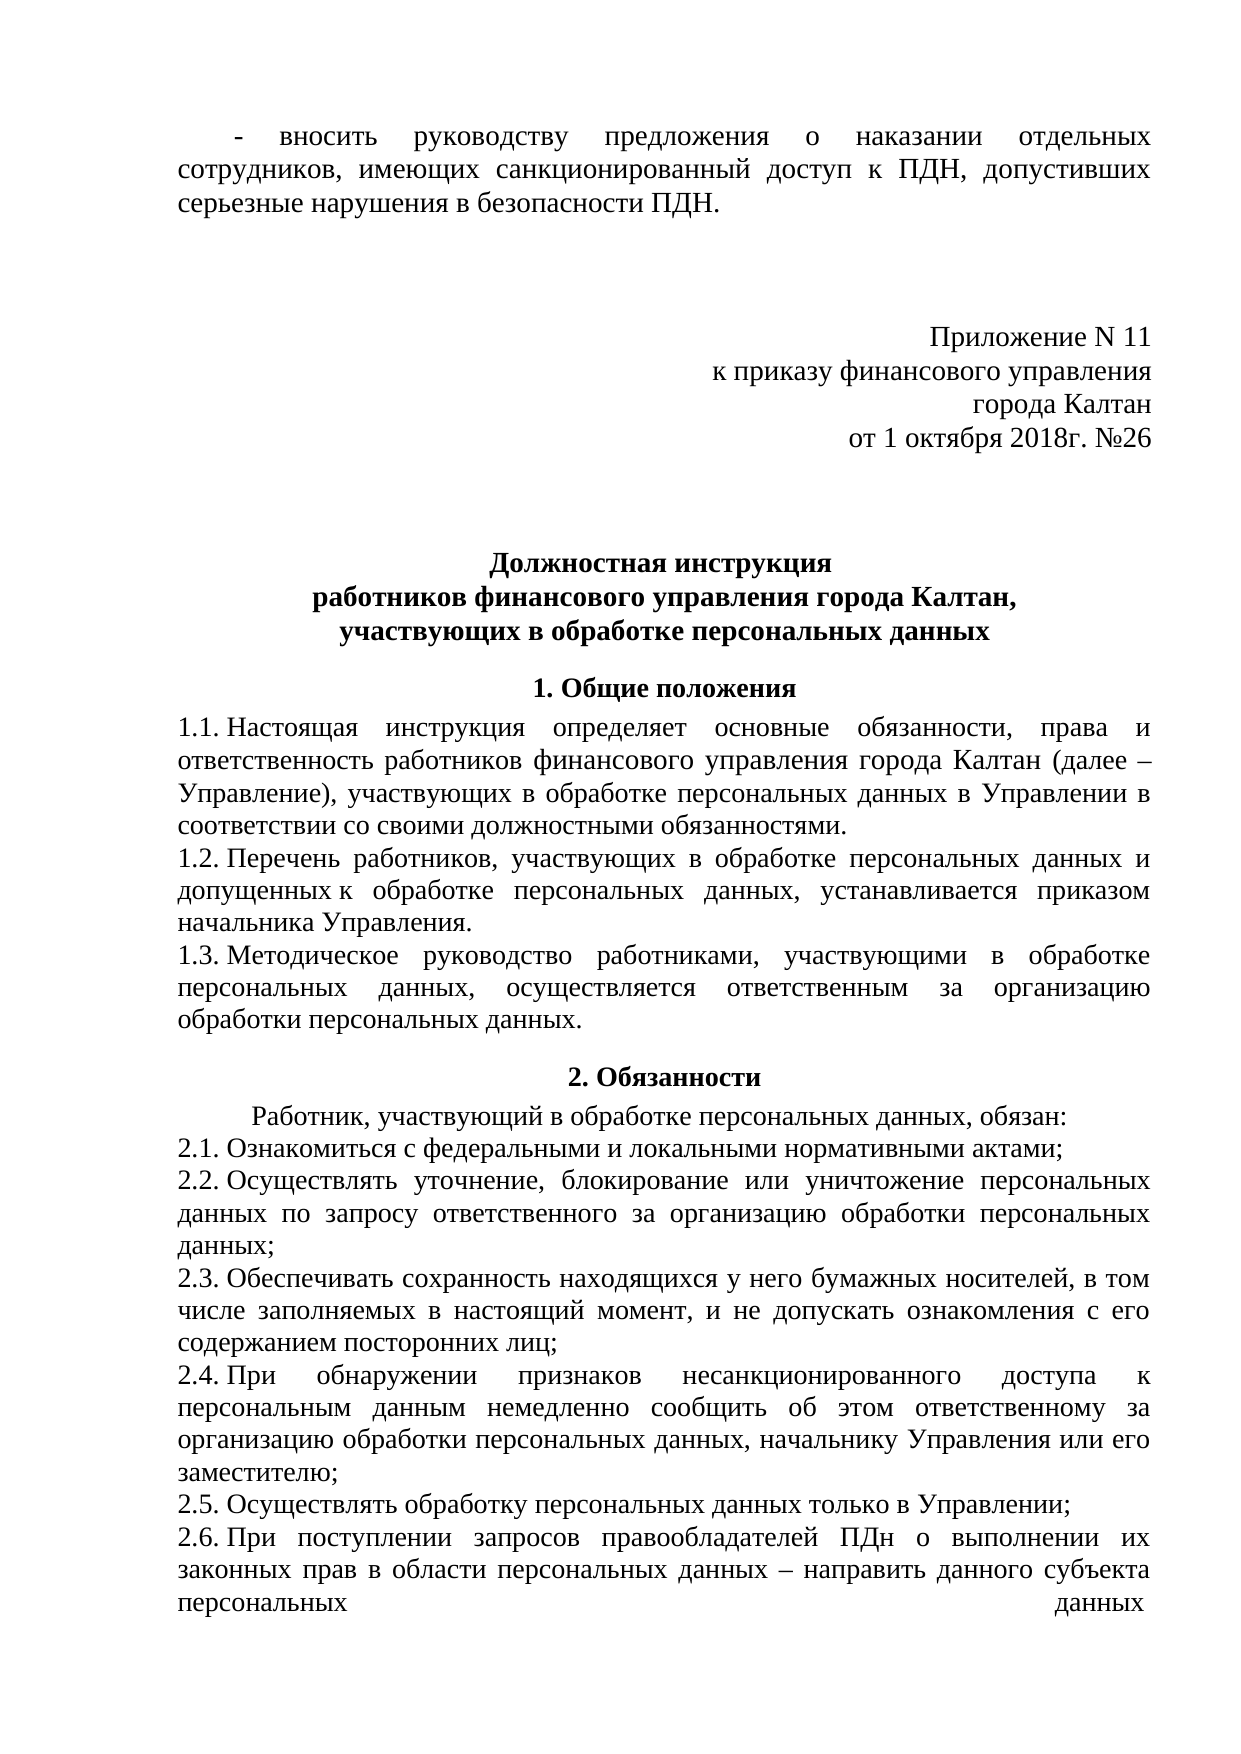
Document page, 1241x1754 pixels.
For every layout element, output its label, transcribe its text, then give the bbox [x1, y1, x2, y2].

text к приказу финансового управления [177, 353, 1152, 386]
text 2.1. Ознакомиться с федеральными и локальными нормативными актами; [177, 1131, 1152, 1163]
text 2.4. При обнаружении признаков несанкционированного доступа к персональным данным немедленно сообщить об этом ответственному за организацию обработки персональных данных, начальнику Управления или его заместителю; [177, 1358, 1152, 1487]
text Должностная инструкция работников финансового управления города Калтан, участвующих в обработке персональных данных [177, 546, 1152, 646]
text 2.3. Обеспечивать сохранность находящихся у него бумажных носителей, в том числе заполняемых в настоящий момент, и не допускать ознакомления с его содержанием посторонних лиц; [177, 1261, 1152, 1358]
text 1.1. Настоящая инструкция определяет основные обязанности, права и ответственность работников финансового управления города Калтан (далее – Управление), участвующих в обработке персональных данных в Управлении в соответствии со своими должностными обязанностями. [177, 710, 1152, 841]
text 1.3. Методическое руководство работниками, участвующими в обработке персональных данных, осуществляется ответственным за организацию обработки персональных данных. [177, 938, 1152, 1035]
text города Калтан [177, 386, 1152, 420]
text 1. Общие положения [177, 671, 1152, 704]
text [177, 1520, 1152, 1617]
text 2.2. Осуществлять уточнение, блокирование или уничтожение персональных данных по запросу ответственного за организацию обработки персональных данных; [177, 1163, 1152, 1261]
text от 1 октября 2018г. №26 [177, 420, 1152, 453]
text - вносить руководству предложения о наказании отдельных сотрудников, имеющих санкционированный доступ к ПДН, допустивших серьезные нарушения в безопасности ПДН. [177, 118, 1152, 219]
text 2. Обязанности [177, 1060, 1152, 1092]
text Работник, участвующий в обработке персональных данных, обязан: [177, 1099, 1152, 1131]
text 1.2. Перечень работников, участвующих в обработке персональных данных и допущенных к обработке персональных данных, устанавливается приказом начальника Управления. [177, 841, 1152, 938]
text 2.5. Осуществлять обработку персональных данных только в Управлении; [177, 1487, 1152, 1520]
text Приложение N 11 [177, 319, 1152, 353]
